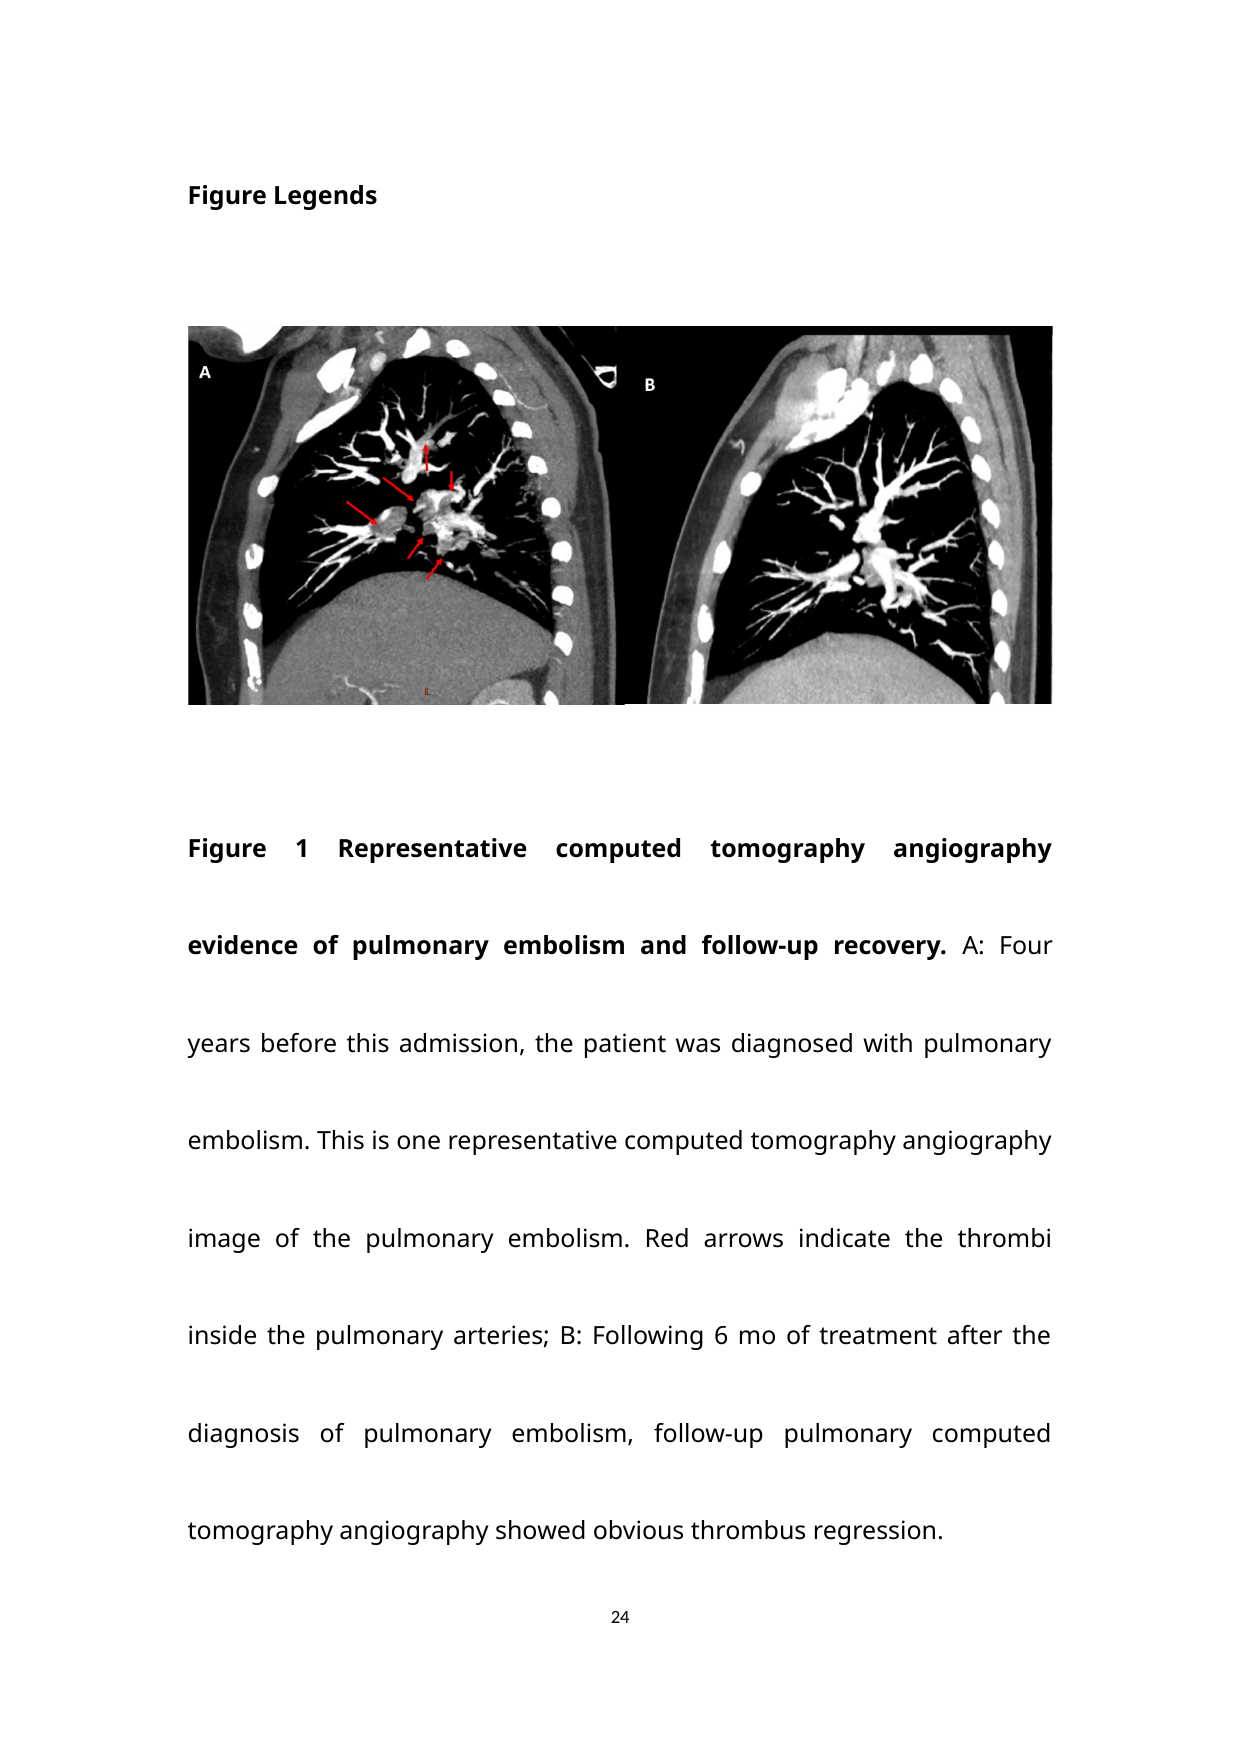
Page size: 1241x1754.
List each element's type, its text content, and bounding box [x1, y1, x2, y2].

picture [187, 326, 1053, 705]
text Figure 1 Representative computed tomography angiography evidence of pulmonary embolism and follow-up recovery. A: Four years before this admission, the patient was diagnosed with pulmonary embolism. This is one representative computed tomography angiography image of the pulmonary embolism. Red arrows indicate the thrombi inside the pulmonary arteries; B: Following 6 mo of treatment after the diagnosis of pulmonary embolism, follow-up pulmonary computed tomography angiography showed obvious thrombus regression. [187, 815, 1053, 1562]
text Figure Legends [187, 162, 1053, 227]
